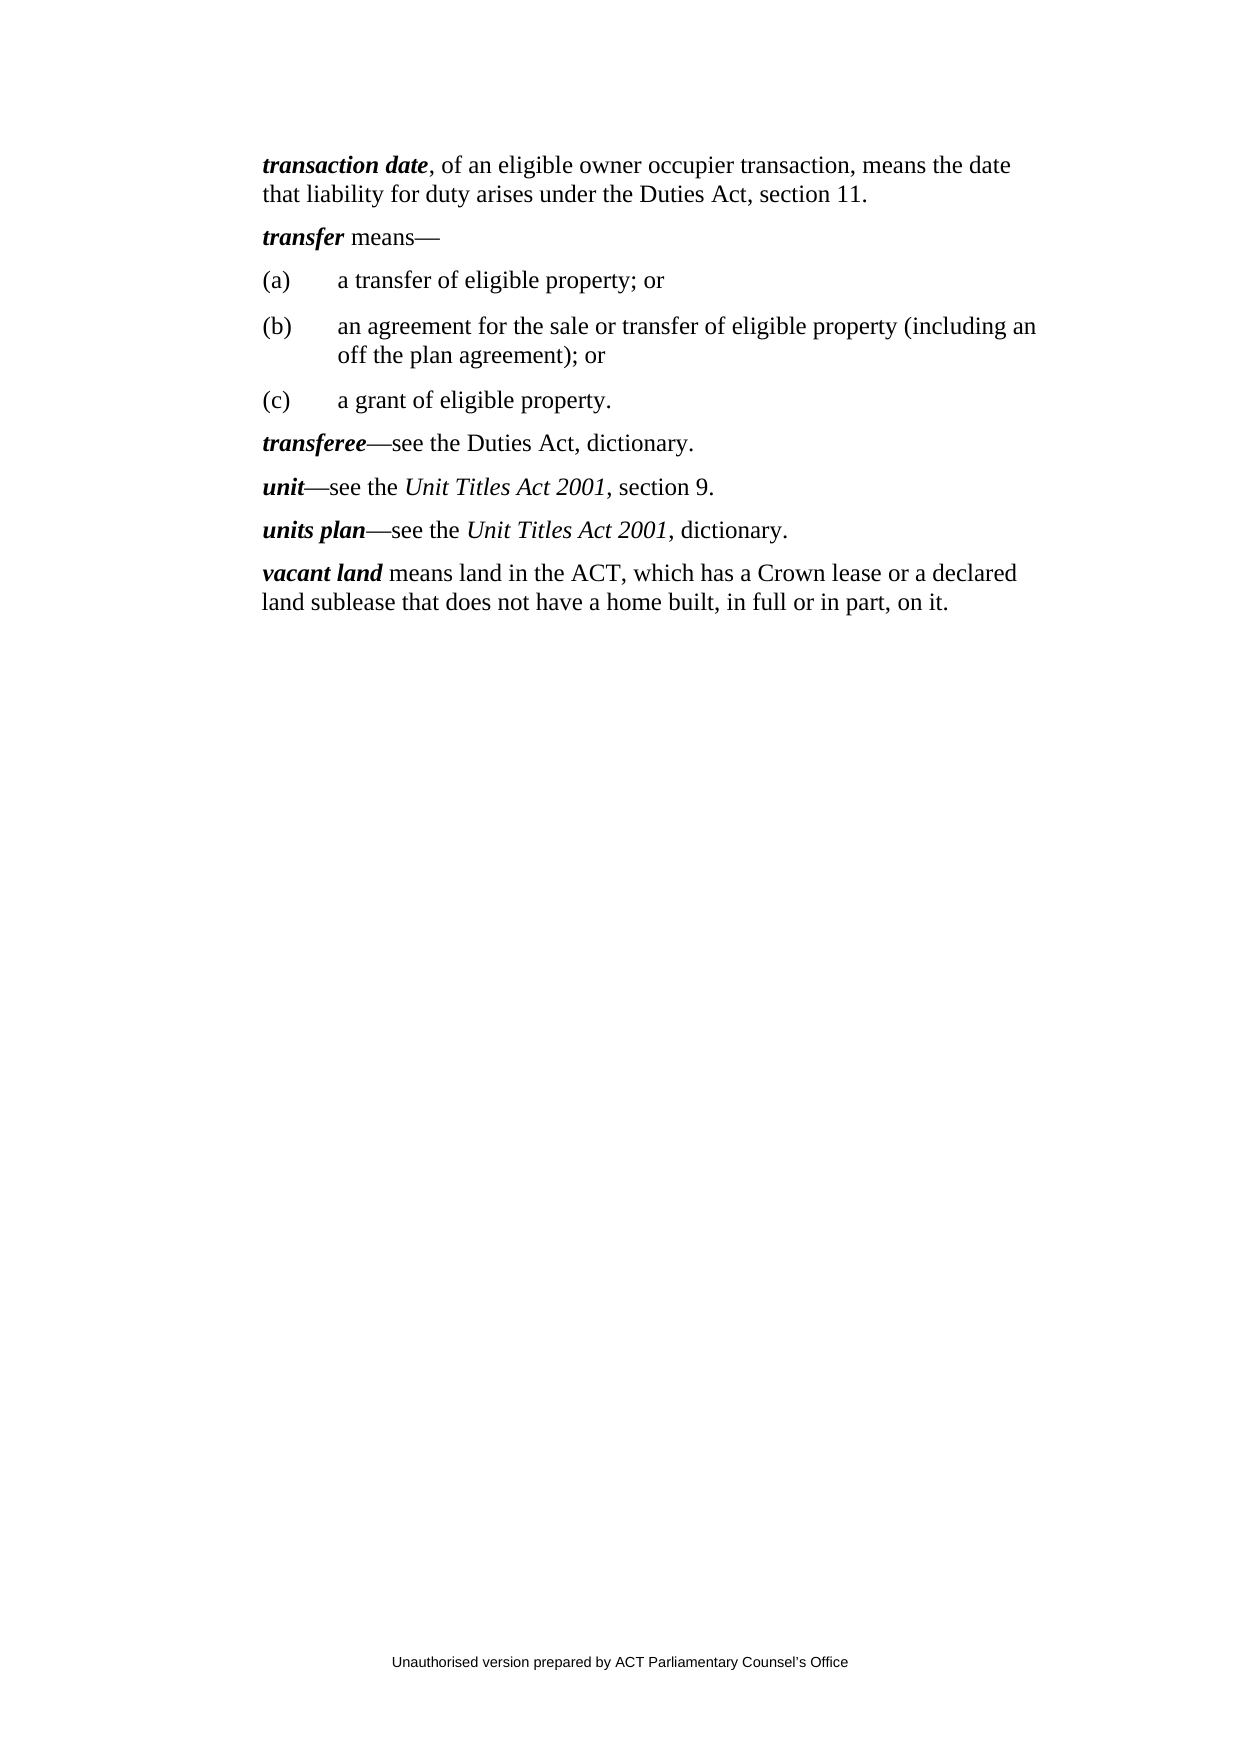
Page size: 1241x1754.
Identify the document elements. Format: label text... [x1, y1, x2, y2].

list a grant of eligible property. [262, 385, 1053, 414]
text units plan—see the Unit Titles Act 2001, dictionary. [262, 515, 1053, 544]
list an agreement for the sale or transfer of eligible property (including an off the plan agreement); or [262, 311, 1053, 368]
text transfer means— [187, 222, 1053, 251]
text unit—see the Unit Titles Act 2001, section 9. [262, 472, 1053, 501]
list a transfer of eligible property; or [262, 265, 1053, 294]
text transferee—see the Duties Act, dictionary. [262, 428, 1053, 457]
text transaction date, of an eligible owner occupier transaction, means the date that liability for duty arises under the Duties Act, section 11. [262, 150, 1053, 207]
text vacant land means land in the ACT, which has a Crown lease or a declared land sublease that does not have a home built, in full or in part, on it. [261, 558, 1053, 616]
